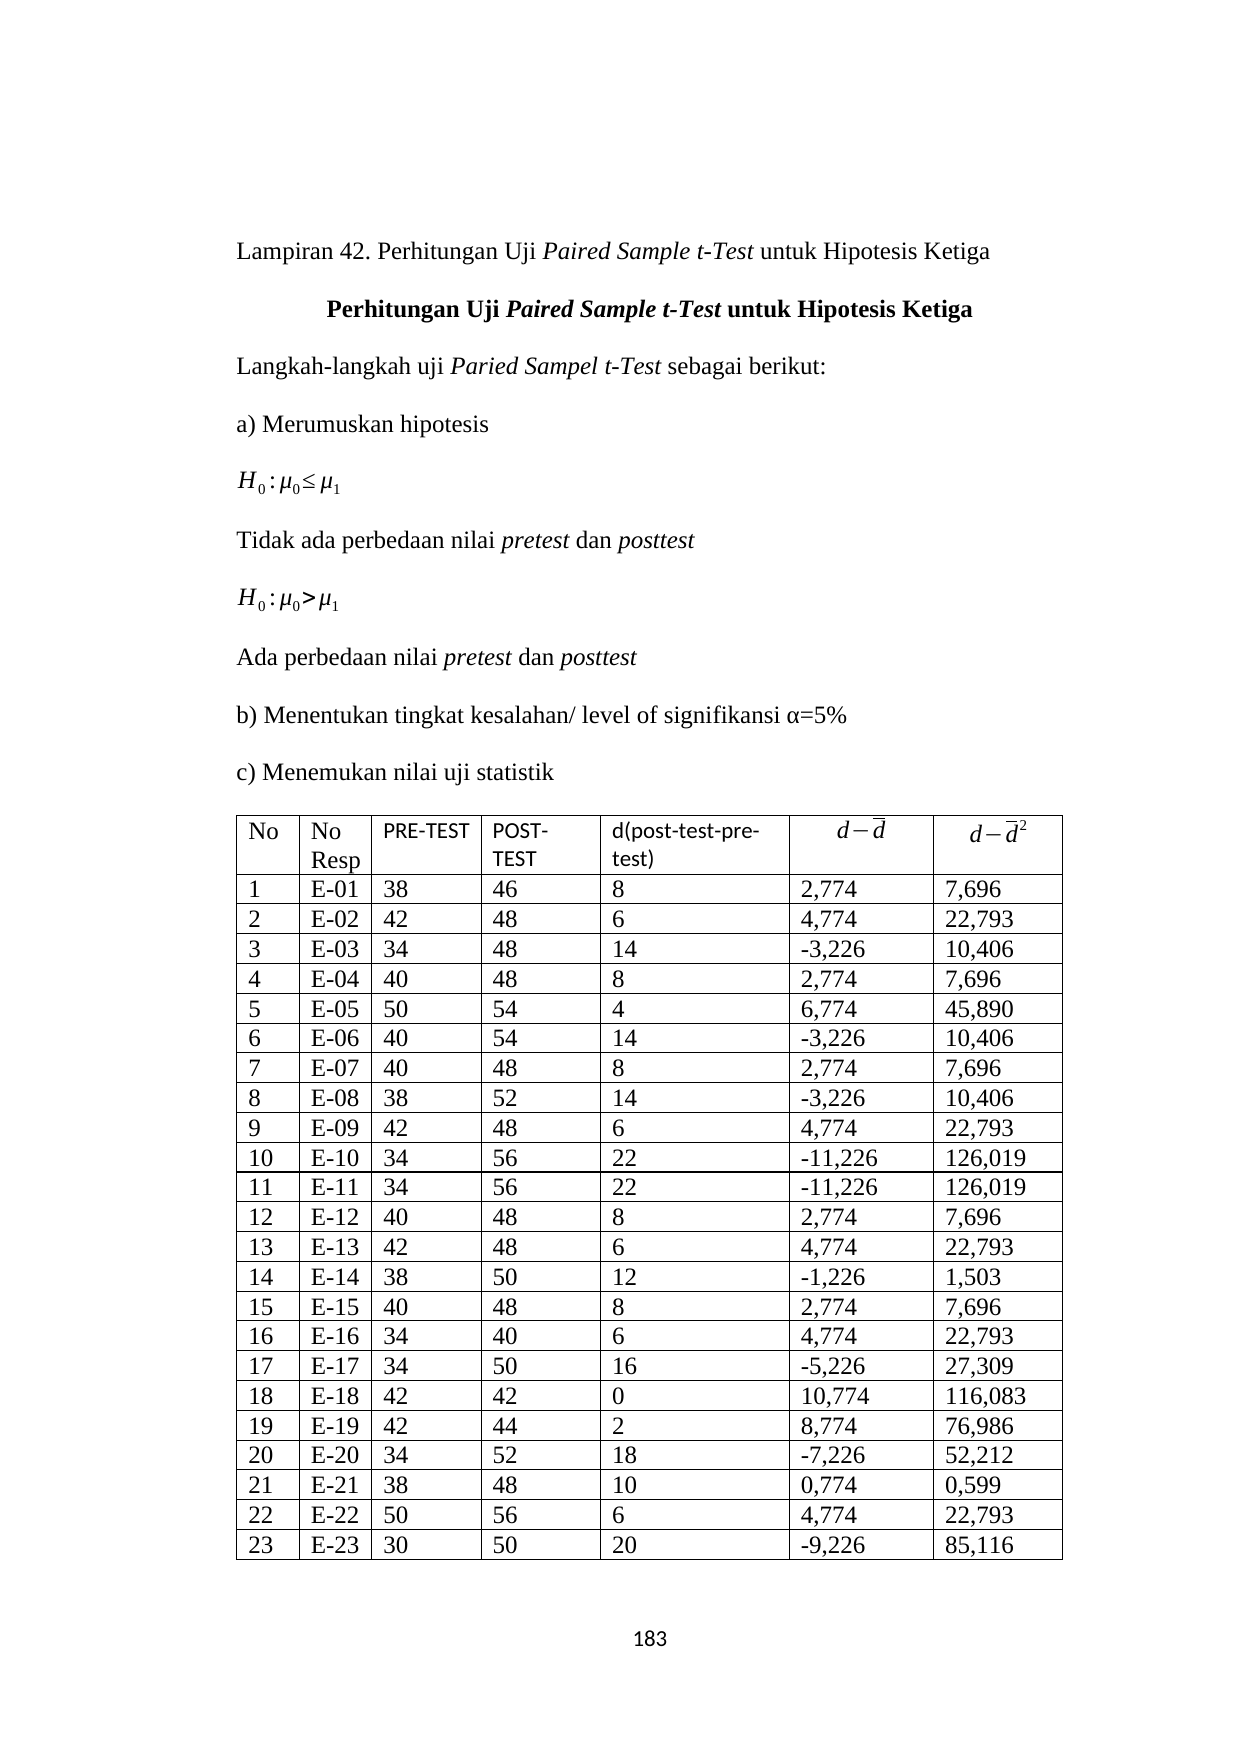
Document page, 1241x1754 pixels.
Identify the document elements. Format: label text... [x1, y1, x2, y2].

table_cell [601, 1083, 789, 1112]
text c) Menemukan nilai uji statistik [236, 757, 1063, 786]
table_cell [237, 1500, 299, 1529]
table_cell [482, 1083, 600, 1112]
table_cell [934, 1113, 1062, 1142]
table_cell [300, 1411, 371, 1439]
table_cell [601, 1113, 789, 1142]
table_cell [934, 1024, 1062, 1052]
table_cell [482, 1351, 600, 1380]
text Lampiran 42. Perhitungan Uji Paired Sample t-Test untuk Hipotesis Ketiga [236, 236, 1063, 265]
text b) Menentukan tingkat kesalahan/ level of signifikansi α=5% [236, 700, 1063, 729]
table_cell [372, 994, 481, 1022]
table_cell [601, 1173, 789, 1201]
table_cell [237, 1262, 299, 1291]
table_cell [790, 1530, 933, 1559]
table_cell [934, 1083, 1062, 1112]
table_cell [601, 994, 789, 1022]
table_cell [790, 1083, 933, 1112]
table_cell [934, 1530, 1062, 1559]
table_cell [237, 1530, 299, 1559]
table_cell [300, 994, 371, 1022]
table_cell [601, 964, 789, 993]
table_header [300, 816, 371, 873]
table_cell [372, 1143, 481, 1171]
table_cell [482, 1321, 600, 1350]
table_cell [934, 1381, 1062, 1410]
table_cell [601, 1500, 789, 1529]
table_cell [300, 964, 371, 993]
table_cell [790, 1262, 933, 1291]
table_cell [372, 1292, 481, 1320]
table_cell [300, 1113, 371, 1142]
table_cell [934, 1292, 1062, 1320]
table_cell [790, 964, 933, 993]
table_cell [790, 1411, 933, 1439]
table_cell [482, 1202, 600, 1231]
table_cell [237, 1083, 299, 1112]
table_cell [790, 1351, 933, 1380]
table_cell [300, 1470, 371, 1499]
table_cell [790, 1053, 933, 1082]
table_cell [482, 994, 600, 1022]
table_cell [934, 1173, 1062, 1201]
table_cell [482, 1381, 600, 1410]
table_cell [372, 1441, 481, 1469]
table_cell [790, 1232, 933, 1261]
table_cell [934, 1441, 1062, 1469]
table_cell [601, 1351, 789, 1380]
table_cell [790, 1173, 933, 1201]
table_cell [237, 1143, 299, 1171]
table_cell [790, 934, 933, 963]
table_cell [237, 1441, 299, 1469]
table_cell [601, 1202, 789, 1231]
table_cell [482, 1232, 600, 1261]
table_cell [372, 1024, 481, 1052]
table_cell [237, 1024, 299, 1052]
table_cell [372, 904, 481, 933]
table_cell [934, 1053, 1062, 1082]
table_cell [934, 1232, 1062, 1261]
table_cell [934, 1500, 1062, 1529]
text Perhitungan Uji Paired Sample t-Test untuk Hipotesis Ketiga [236, 294, 1063, 322]
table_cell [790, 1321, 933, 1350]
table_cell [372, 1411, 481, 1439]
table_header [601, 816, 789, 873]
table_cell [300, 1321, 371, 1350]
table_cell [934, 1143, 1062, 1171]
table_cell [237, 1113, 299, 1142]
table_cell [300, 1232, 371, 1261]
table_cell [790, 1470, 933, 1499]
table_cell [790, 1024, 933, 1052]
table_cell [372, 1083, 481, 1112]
text Tidak ada perbedaan nilai pretest dan posttest [236, 526, 1063, 554]
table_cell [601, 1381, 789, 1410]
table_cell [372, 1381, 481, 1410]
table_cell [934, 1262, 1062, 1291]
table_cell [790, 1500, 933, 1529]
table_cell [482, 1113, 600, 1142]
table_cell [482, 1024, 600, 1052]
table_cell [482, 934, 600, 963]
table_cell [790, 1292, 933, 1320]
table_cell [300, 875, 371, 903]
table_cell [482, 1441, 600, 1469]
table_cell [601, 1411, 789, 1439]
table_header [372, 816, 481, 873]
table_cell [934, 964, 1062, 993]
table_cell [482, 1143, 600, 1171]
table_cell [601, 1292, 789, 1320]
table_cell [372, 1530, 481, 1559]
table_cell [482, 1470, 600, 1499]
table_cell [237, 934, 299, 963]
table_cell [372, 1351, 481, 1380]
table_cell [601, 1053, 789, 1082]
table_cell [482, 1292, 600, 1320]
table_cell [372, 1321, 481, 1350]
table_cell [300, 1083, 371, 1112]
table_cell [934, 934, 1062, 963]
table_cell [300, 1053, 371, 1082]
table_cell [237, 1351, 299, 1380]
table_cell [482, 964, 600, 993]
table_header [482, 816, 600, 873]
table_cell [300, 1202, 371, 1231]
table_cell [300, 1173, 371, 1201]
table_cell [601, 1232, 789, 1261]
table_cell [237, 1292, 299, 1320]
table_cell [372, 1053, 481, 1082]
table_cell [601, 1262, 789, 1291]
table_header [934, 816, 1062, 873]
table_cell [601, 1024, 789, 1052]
text Langkah-langkah uji Paried Sampel t-Test sebagai berikut: [236, 351, 1063, 380]
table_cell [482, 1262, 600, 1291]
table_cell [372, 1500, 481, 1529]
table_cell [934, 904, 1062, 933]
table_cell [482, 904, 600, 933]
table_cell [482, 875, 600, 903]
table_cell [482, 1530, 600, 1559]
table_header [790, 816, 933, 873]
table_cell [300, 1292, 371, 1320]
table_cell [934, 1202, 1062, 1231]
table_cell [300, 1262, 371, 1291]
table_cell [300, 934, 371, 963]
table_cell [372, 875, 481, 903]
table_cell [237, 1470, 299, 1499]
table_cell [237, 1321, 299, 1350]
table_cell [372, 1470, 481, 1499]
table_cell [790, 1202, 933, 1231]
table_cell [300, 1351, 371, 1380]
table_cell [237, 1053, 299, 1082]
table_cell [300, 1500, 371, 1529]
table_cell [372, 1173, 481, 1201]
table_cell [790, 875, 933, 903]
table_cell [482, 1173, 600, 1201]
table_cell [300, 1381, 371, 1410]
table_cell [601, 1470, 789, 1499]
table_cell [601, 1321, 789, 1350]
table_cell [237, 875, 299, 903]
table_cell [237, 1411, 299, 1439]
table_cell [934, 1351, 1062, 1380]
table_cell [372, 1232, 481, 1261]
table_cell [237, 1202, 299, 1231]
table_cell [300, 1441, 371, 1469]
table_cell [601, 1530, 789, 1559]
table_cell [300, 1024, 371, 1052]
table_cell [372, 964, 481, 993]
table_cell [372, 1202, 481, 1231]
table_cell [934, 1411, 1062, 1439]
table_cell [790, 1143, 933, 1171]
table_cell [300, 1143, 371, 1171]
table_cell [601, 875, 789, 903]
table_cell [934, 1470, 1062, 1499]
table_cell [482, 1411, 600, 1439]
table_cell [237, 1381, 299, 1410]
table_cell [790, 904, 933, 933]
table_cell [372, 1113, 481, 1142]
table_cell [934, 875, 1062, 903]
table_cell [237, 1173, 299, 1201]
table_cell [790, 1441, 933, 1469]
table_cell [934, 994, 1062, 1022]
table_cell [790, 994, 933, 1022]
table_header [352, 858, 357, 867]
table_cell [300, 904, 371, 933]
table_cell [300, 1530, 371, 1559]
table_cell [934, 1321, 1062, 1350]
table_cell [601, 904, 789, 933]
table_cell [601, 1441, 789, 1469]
text Ada perbedaan nilai pretest dan posttest [236, 642, 1063, 671]
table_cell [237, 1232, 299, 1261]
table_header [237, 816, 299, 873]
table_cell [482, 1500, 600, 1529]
text a) Merumuskan hipotesis [236, 409, 1063, 437]
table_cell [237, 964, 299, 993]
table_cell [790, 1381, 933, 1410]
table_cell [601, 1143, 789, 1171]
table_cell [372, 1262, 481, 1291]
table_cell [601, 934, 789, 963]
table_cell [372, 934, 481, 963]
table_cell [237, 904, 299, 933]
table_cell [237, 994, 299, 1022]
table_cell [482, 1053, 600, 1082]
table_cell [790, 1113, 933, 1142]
